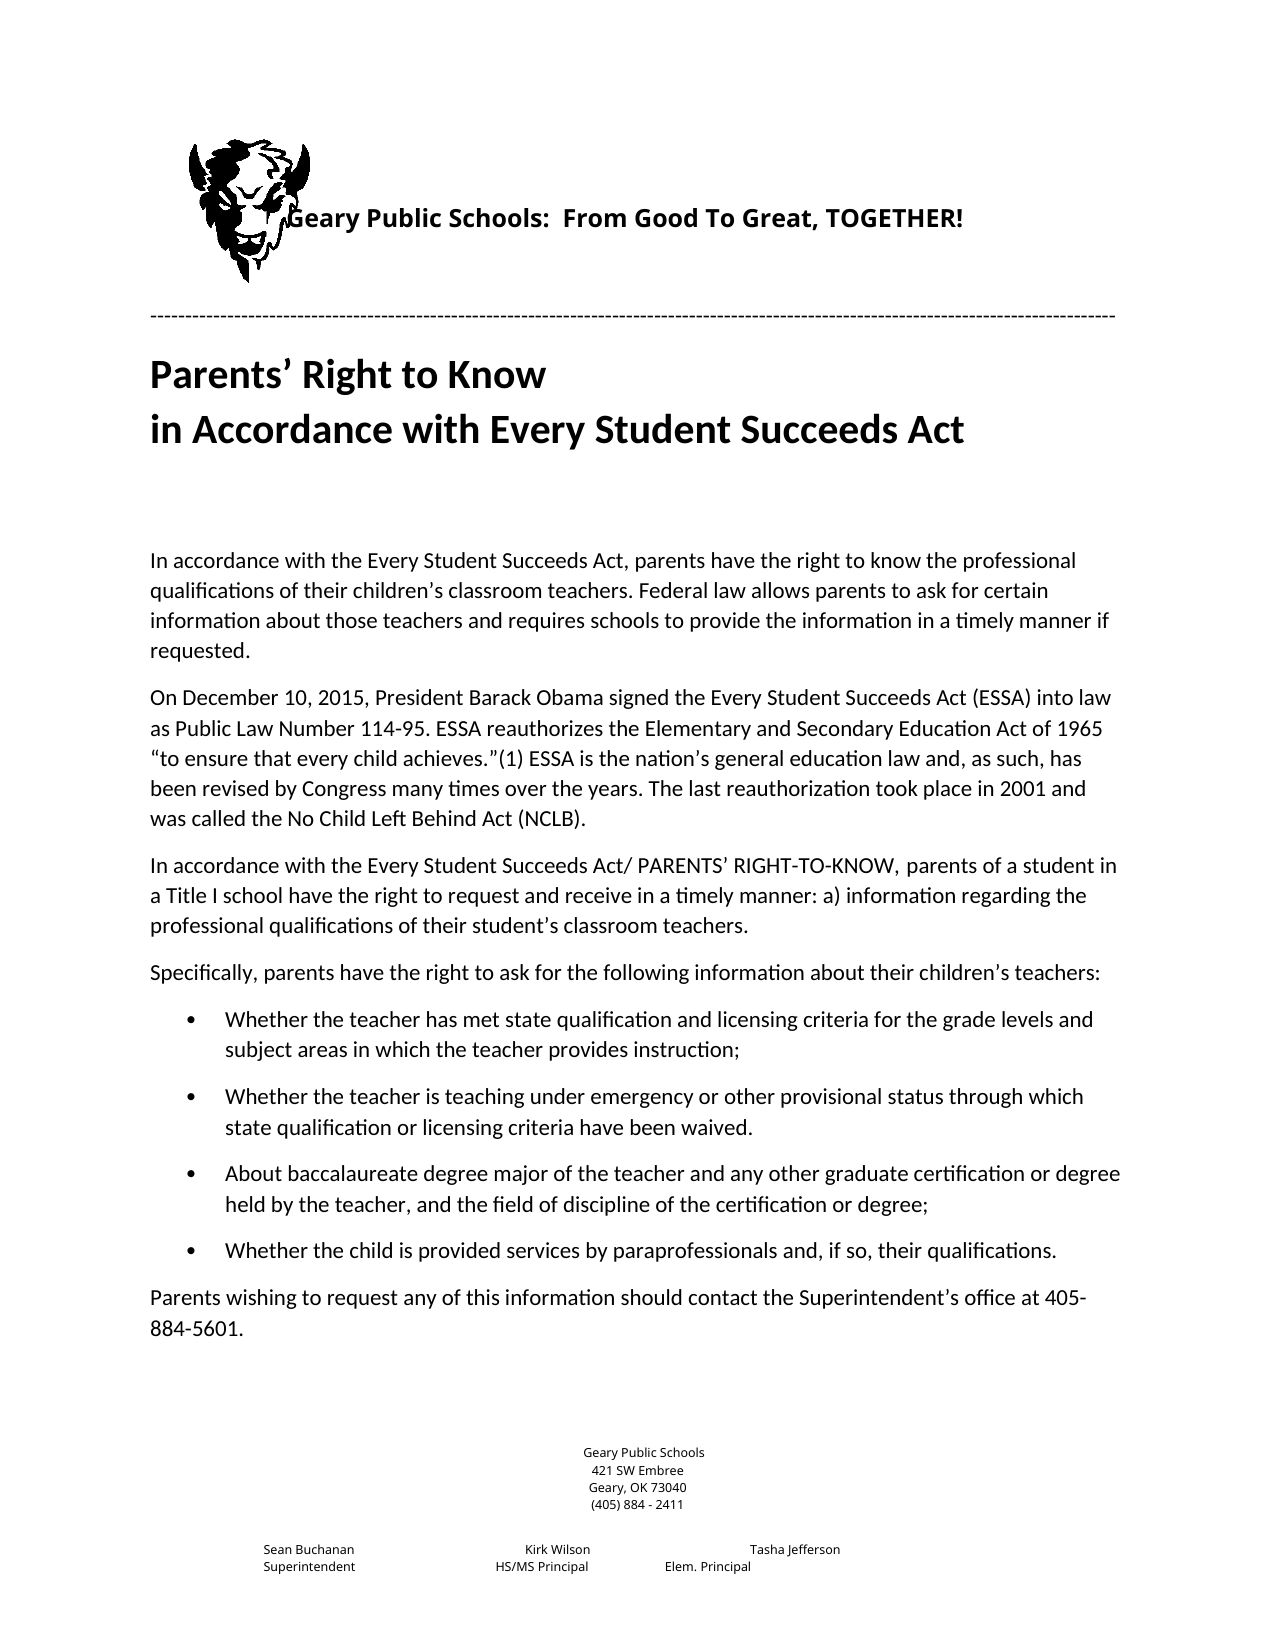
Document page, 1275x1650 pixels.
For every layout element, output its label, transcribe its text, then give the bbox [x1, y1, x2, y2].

text Geary Public Schools: From Good To Great, TOGETHER! [150, 200, 1125, 234]
picture [150, 234, 347, 301]
text In accordance with the Every Student Succeeds Act/ PARENTS’ RIGHT-TO-KNOW, parents of a student in a Title I school have the right to request and receive in a timely manner: a) information regarding the professional qualifications of their student’s classroom teachers. [150, 851, 1125, 940]
text In accordance with the Every Student Succeeds Act, parents have the right to know the professional qualifications of their children’s classroom teachers. Federal law allows parents to ask for certain information about those teachers and requires schools to provide the information in a timely manner if requested. [150, 546, 1125, 665]
text Specifically, parents have the right to ask for the following information about their children’s teachers: [150, 958, 1125, 987]
text Parents’ Right to Know in Accordance with Every Student Succeeds Act [150, 348, 1125, 454]
text On December 10, 2015, President Barack Obama signed the Every Student Succeeds Act (ESSA) into law as Public Law Number 114-95. ESSA reauthorizes the Elementary and Secondary Education Act of 1965 “to ensure that every child achieves.”(1) ESSA is the nation’s general education law and, as such, has been revised by Congress many times over the years. The last reauthorization took place in 2001 and was called the No Child Left Behind Act (NCLB). [150, 683, 1125, 832]
list Whether the child is provided services by paraprofessionals and, if so, their qualifications. [187, 1237, 1125, 1265]
list About baccalaureate degree major of the teacher and any other graduate certification or degree held by the teacher, and the field of discipline of the certification or degree; [187, 1159, 1125, 1218]
list Whether the teacher has met state qualification and licensing criteria for the grade levels and subject areas in which the teacher provides instruction; [187, 1005, 1125, 1064]
picture [150, 107, 347, 200]
text ------------------------------------------------------------------------------------------------------------------------------------------ [150, 301, 1125, 329]
list Whether the teacher is teaching under emergency or other provisional status through which state qualification or licensing criteria have been waived. [187, 1082, 1125, 1141]
text Parents wishing to request any of this information should contact the Superintendent’s office at 405-884-5601. [150, 1283, 1125, 1342]
